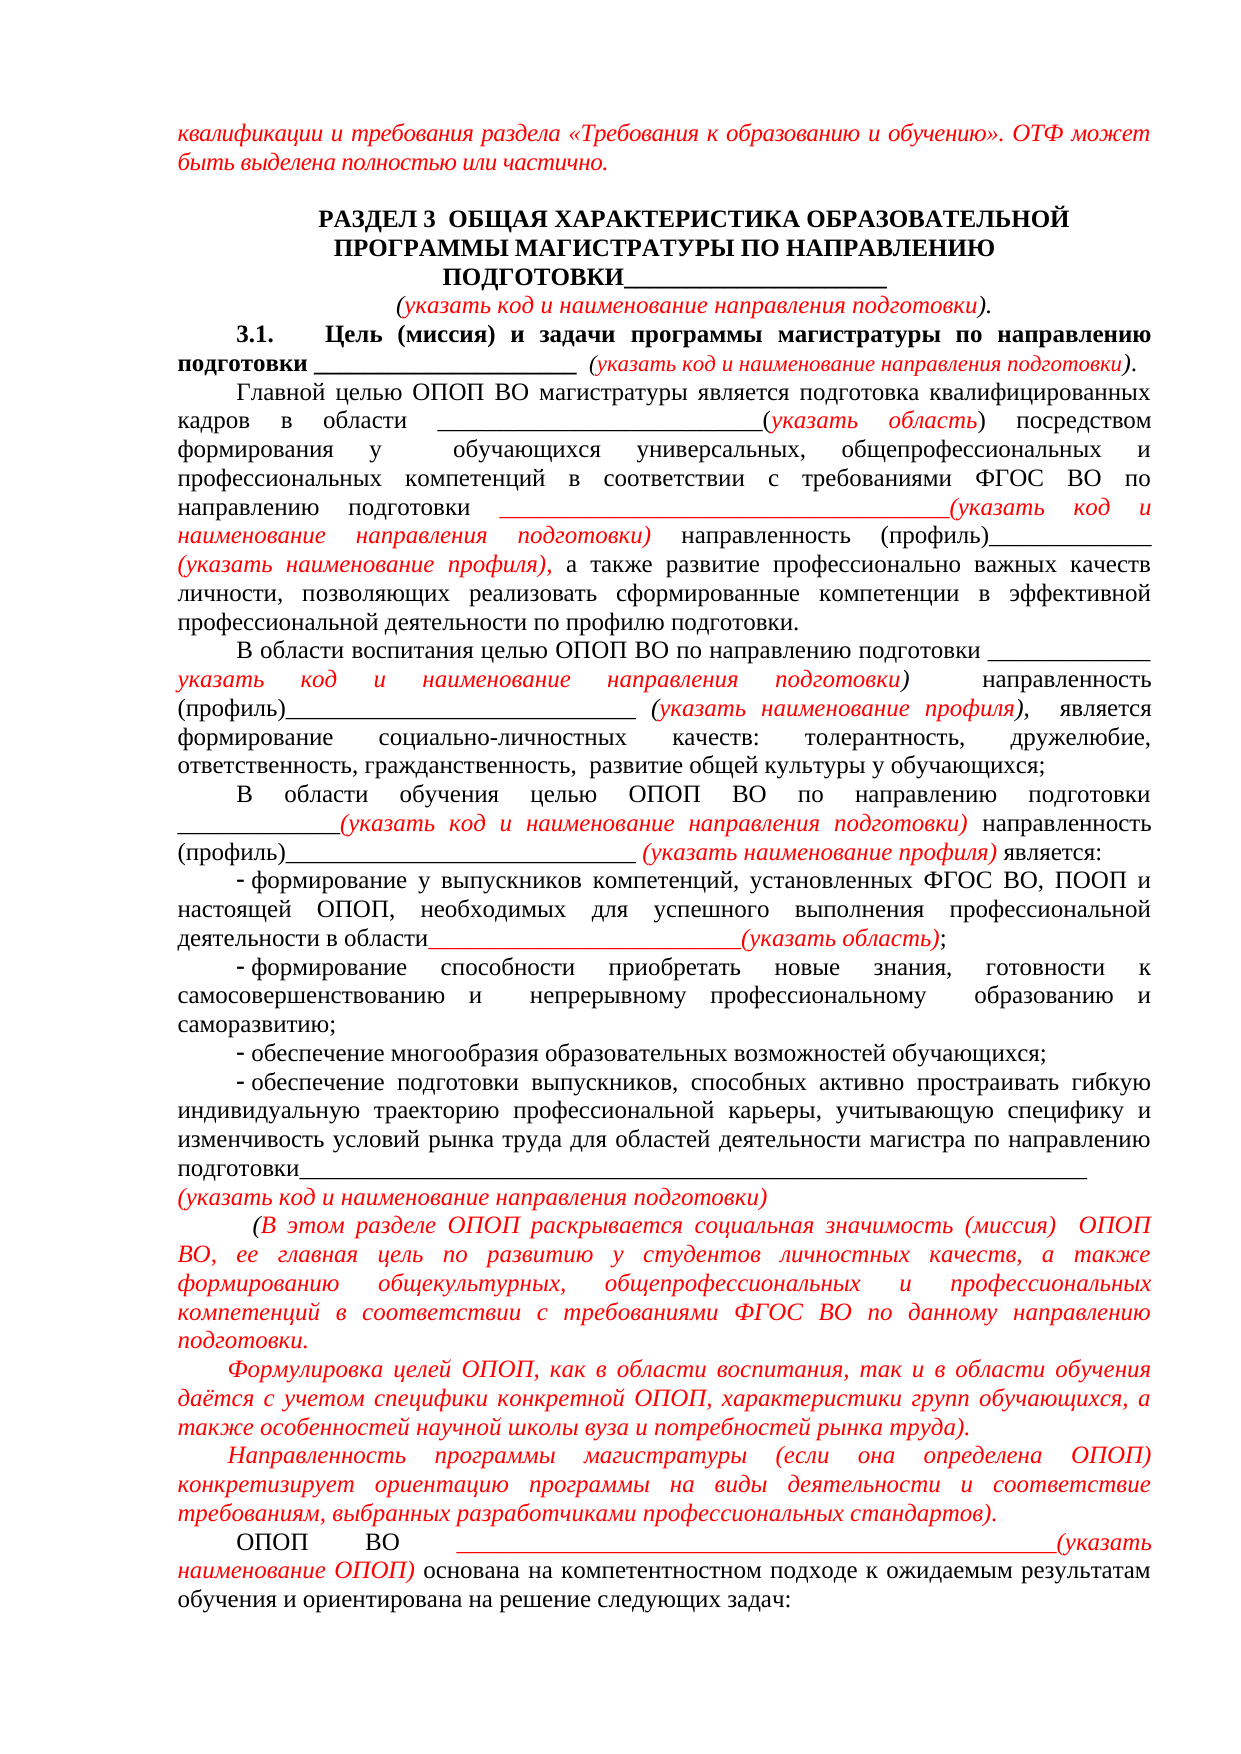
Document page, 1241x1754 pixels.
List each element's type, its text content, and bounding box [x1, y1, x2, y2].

text В области воспитания целью ОПОП ВО по направлению подготовки _____________ указать код и наименование направления подготовки) направленность (профиль)____________________________ (указать наименование профиля), является формирование социально-личностных качеств: толерантность, дружелюбие, ответственность, гражданственность, развитие общей культуры у обучающихся; [177, 636, 1152, 779]
text РАЗДЕЛ 3 ОБЩАЯ ХАРАКТЕРИСТИКА ОБРАЗОВАТЕЛЬНОЙ ПРОГРАММЫ МАГИСТРАТУРЫ ПО НАПРАВЛЕНИЮ ПОДГОТОВКИ_____________________ [177, 204, 1152, 291]
text ОПОП ВО ________________________________________________(указать наименование ОПОП) основана на компетентностном подходе к ожидаемым результатам обучения и ориентирована на решение следующих задач: [177, 1527, 1152, 1613]
text Главной целью ОПОП ВО магистратуры является подготовка квалифицированных кадров в области __________________________(указать область) посредством формирования у обучающихся универсальных, общепрофессиональных и профессиональных компетенций в соответствии с требованиями ФГОС ВО по направлению подготовки ____________________________________(указать код и наименование направления подготовки) направленность (профиль)_____________ (указать наименование профиля), а также развитие профессионально важных качеств личности, позволяющих реализовать сформированные компетенции в эффективной профессиональной деятельности по профилю подготовки. [177, 377, 1152, 636]
list обеспечение многообразия образовательных возможностей обучающихся; [177, 1038, 1152, 1067]
list формирование способности приобретать новые знания, готовности к самосовершенствованию и непрерывному профессиональному образованию и саморазвитию; [177, 952, 1152, 1038]
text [177, 118, 1152, 176]
list формирование у выпускников компетенций, установленных ФГОС ВО, ПООП и настоящей ОПОП, необходимых для успешного выполнения профессиональной деятельности в области_________________________(указать область); [177, 866, 1152, 952]
text Формулировка целей ОПОП, как в области воспитания, так и в области обучения даётся с учетом специфики конкретной ОПОП, характеристики групп обучающихся, а также особенностей научной школы вуза и потребностей рынка труда). [177, 1354, 1152, 1441]
list Цель (миссия) и задачи программы магистратуры по направлению подготовки _____________________ (указать код и наименование направления подготовки). [177, 319, 1152, 377]
list обеспечение подготовки выпускников, способных активно простраивать гибкую индивидуальную траекторию профессиональной карьеры, учитывающую специфику и изменчивость условий рынка труда для областей деятельности магистра по направлению подготовки_______________________________________________________________ (указать код и наименование направления подготовки) [177, 1067, 1152, 1211]
text Направленность программы магистратуры (если она определена ОПОП) конкретизирует ориентацию программы на виды деятельности и соответствие требованиям, выбранных разработчиками профессиональных стандартов). [177, 1441, 1152, 1527]
text (указать код и наименование направления подготовки). [177, 291, 1152, 319]
text (В этом разделе ОПОП раскрывается социальная значимость (миссия) ОПОП ВО, ее главная цель по развитию у студентов личностных качеств, а также формированию общекультурных, общепрофессиональных и профессиональных компетенций в соответствии с требованиями ФГОС ВО по данному направлению подготовки. [177, 1211, 1152, 1354]
text В области обучения целью ОПОП ВО по направлению подготовки _____________(указать код и наименование направления подготовки) направленность (профиль)____________________________ (указать наименование профиля) является: [177, 779, 1152, 866]
